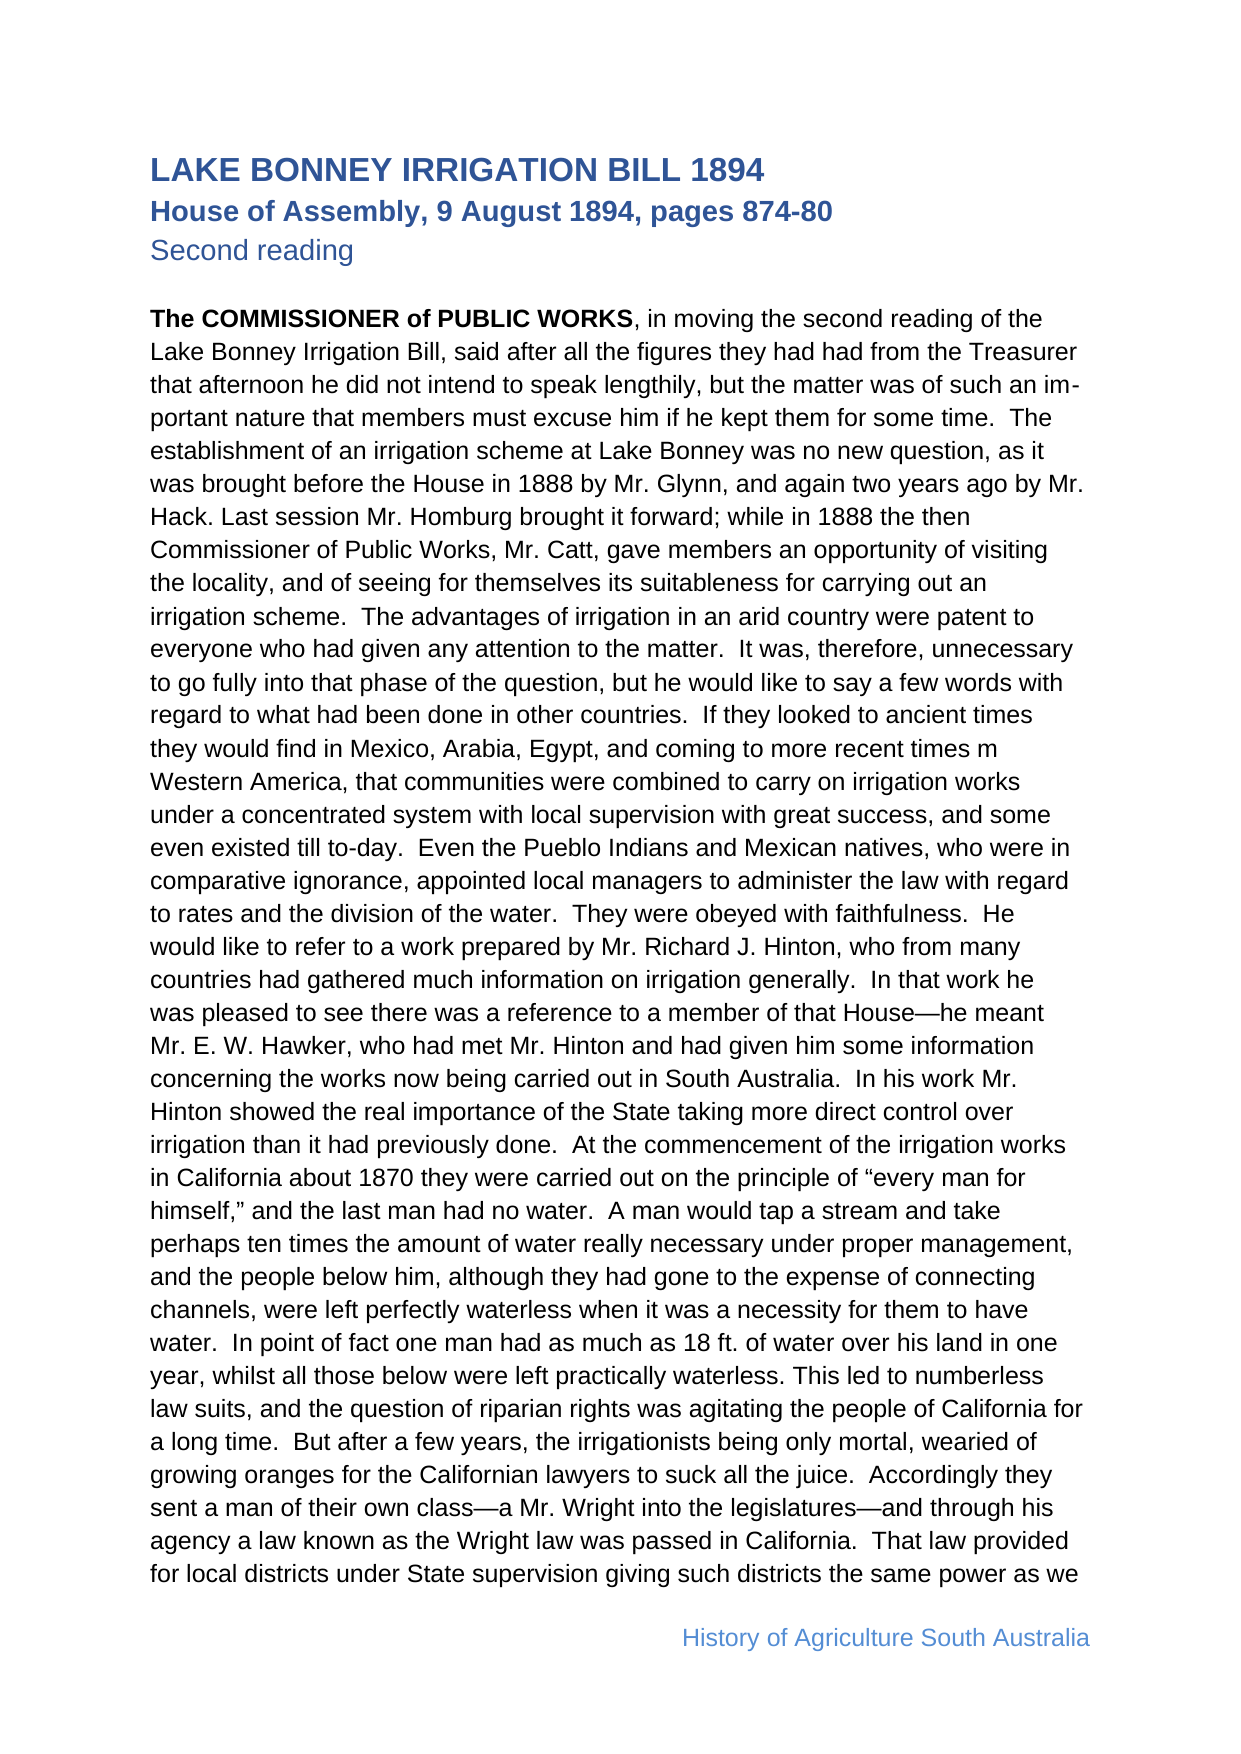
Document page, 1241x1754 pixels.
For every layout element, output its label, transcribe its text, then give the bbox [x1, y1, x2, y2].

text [150, 304, 1086, 1588]
text House of Assembly, 9 August 1894, pages 874-80 [150, 194, 1090, 228]
text LAKE BONNEY IRRIGATION BILL 1894 [150, 150, 1090, 188]
text Second reading [150, 233, 1090, 266]
